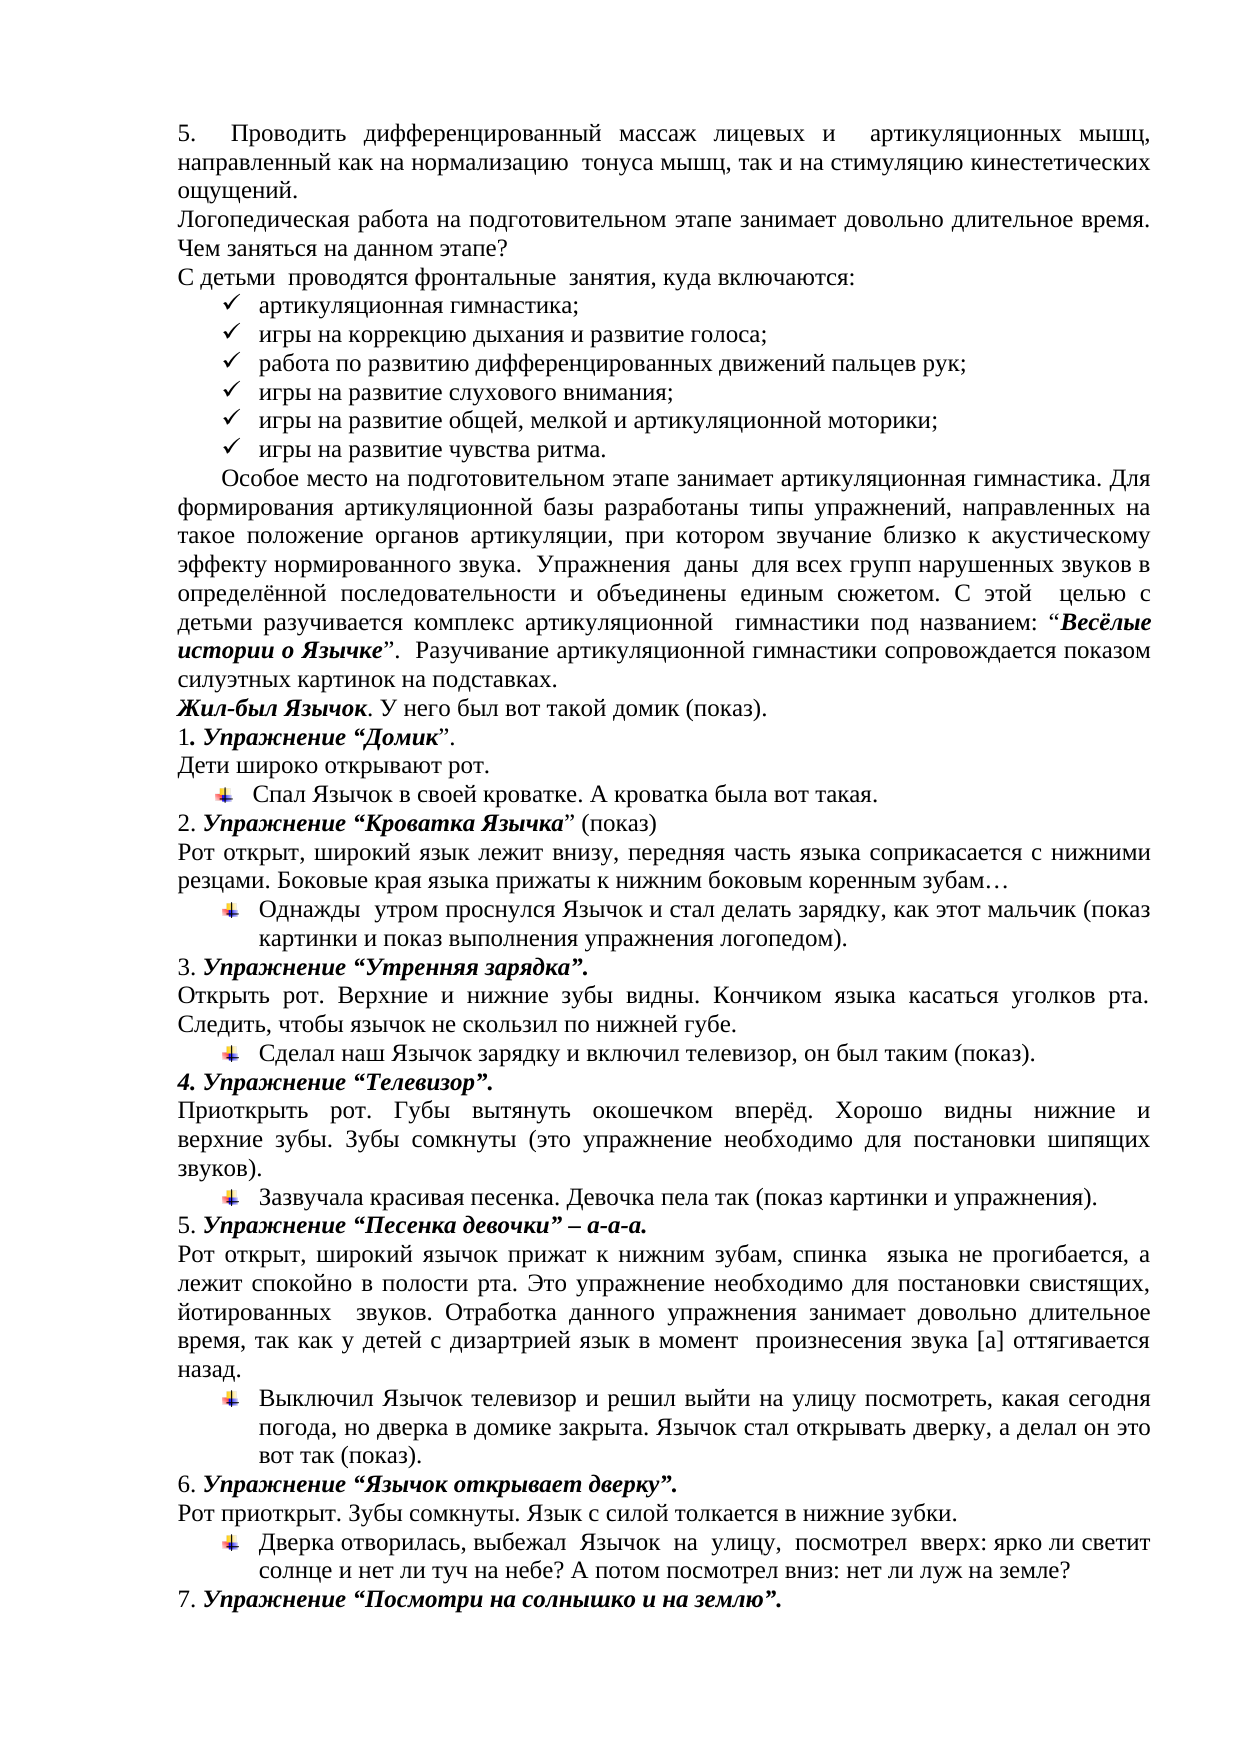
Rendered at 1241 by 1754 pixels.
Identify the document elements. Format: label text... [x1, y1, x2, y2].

list Зазвучала красивая песенка. Девочка пела так (показ картинки и упражнения). [221, 1182, 1152, 1211]
text 5. Упражнение “Песенка девочки” – а-а-а. [177, 1211, 1152, 1239]
list Выключил Язычок телевизор и решил выйти на улицу посмотреть, какая сегодня погода, но дверка в домике закрыта. Язычок стал открывать дверку, а делал он это вот так (показ). [221, 1383, 1152, 1469]
text Дети широко открывают рот. [177, 751, 1152, 779]
text 3. Упражнение “Утренняя зарядка”. [177, 952, 1152, 981]
picture [222, 1389, 239, 1407]
text Рот открыт, широкий язычок прижат к нижним зубам, спинка языка не прогибается, а лежит спокойно в полости рта. Это упражнение необходимо для постановки свистящих, йотированных звуков. Отработка данного упражнения занимает довольно длительное время, так как у детей с дизартрией язык в момент произнесения звука [а] оттягивается назад. [177, 1239, 1152, 1383]
list Однажды утром проснулся Язычок и стал делать зарядку, как этот мальчик (показ картинки и показ выполнения упражнения логопедом). [221, 894, 1152, 952]
text Открыть рот. Верхние и нижние зубы видны. Кончиком языка касаться уголков рта. Следить, чтобы язычок не скользил по нижней губе. [177, 981, 1152, 1038]
picture [222, 1533, 239, 1551]
text С детьми проводятся фронтальные занятия, куда включаются: [177, 262, 1152, 291]
picture [222, 1044, 239, 1062]
text 6. Упражнение “Язычок открывает дверку”. [177, 1469, 1152, 1498]
list игры на развитие чувства ритма. [221, 434, 1152, 463]
text Логопедическая работа на подготовительном этапе занимает довольно длительное время. Чем заняться на данном этапе? [177, 204, 1152, 262]
text 4. Упражнение “Телевизор”. [177, 1067, 1152, 1096]
list Дверка отворилась, выбежал Язычок на улицу, посмотрел вверх: ярко ли светит солнце и нет ли туч на небе? А потом посмотрел вниз: нет ли луж на земле? [221, 1527, 1152, 1584]
text Рот открыт, широкий язык лежит внизу, передняя часть языка соприкасается с нижними резцами. Боковые края языка прижаты к нижним боковым коренным зубам… [177, 837, 1152, 894]
text 5. Проводить дифференцированный массаж лицевых и артикуляционных мышц, направленный как на нормализацию тонуса мышц, так и на стимуляцию кинестетических ощущений. [177, 118, 1152, 204]
picture [222, 901, 239, 918]
text Приоткрыть рот. Губы вытянуть окошечком вперёд. Хорошо видны нижние и верхние зубы. Зубы сомкнуты (это упражнение необходимо для постановки шипящих звуков). [177, 1096, 1152, 1182]
text 1. Упражнение “Домик”. [177, 722, 1152, 751]
list Спал Язычок в своей кроватке. А кроватка была вот такая. [215, 779, 1152, 808]
picture [222, 1188, 239, 1206]
list работа по развитию дифференцированных движений пальцев рук; [221, 348, 1152, 377]
list игры на развитие общей, мелкой и артикуляционной моторики; [221, 406, 1152, 434]
list Сделал наш Язычок зарядку и включил телевизор, он был таким (показ). [221, 1038, 1152, 1067]
text 2. Упражнение “Кроватка Язычка” (показ) [177, 808, 1152, 837]
list артикуляционная гимнастика; [221, 291, 1152, 319]
text 7. Упражнение “Посмотри на солнышко и на землю”. [177, 1584, 1152, 1613]
text Особое место на подготовительном этапе занимает артикуляционная гимнастика. Для формирования артикуляционной базы разработаны типы упражнений, направленных на такое положение органов артикуляции, при котором звучание близко к акустическому эффекту нормированного звука. Упражнения даны для всех групп нарушенных звуков в определённой последовательности и объединены единым сюжетом. С этой целью с детьми разучивается комплекс артикуляционной гимнастики под названием: “Весёлые истории о Язычке”. Разучивание артикуляционной гимнастики сопровождается показом силуэтных картинок на подставках. [177, 463, 1152, 693]
list игры на развитие слухового внимания; [221, 377, 1152, 406]
picture [215, 786, 233, 803]
text Рот приоткрыт. Зубы сомкнуты. Язык с силой толкается в нижние зубки. [177, 1498, 1152, 1527]
list игры на коррекцию дыхания и развитие голоса; [221, 319, 1152, 348]
text Жил-был Язычок. У него был вот такой домик (показ). [177, 693, 1152, 722]
